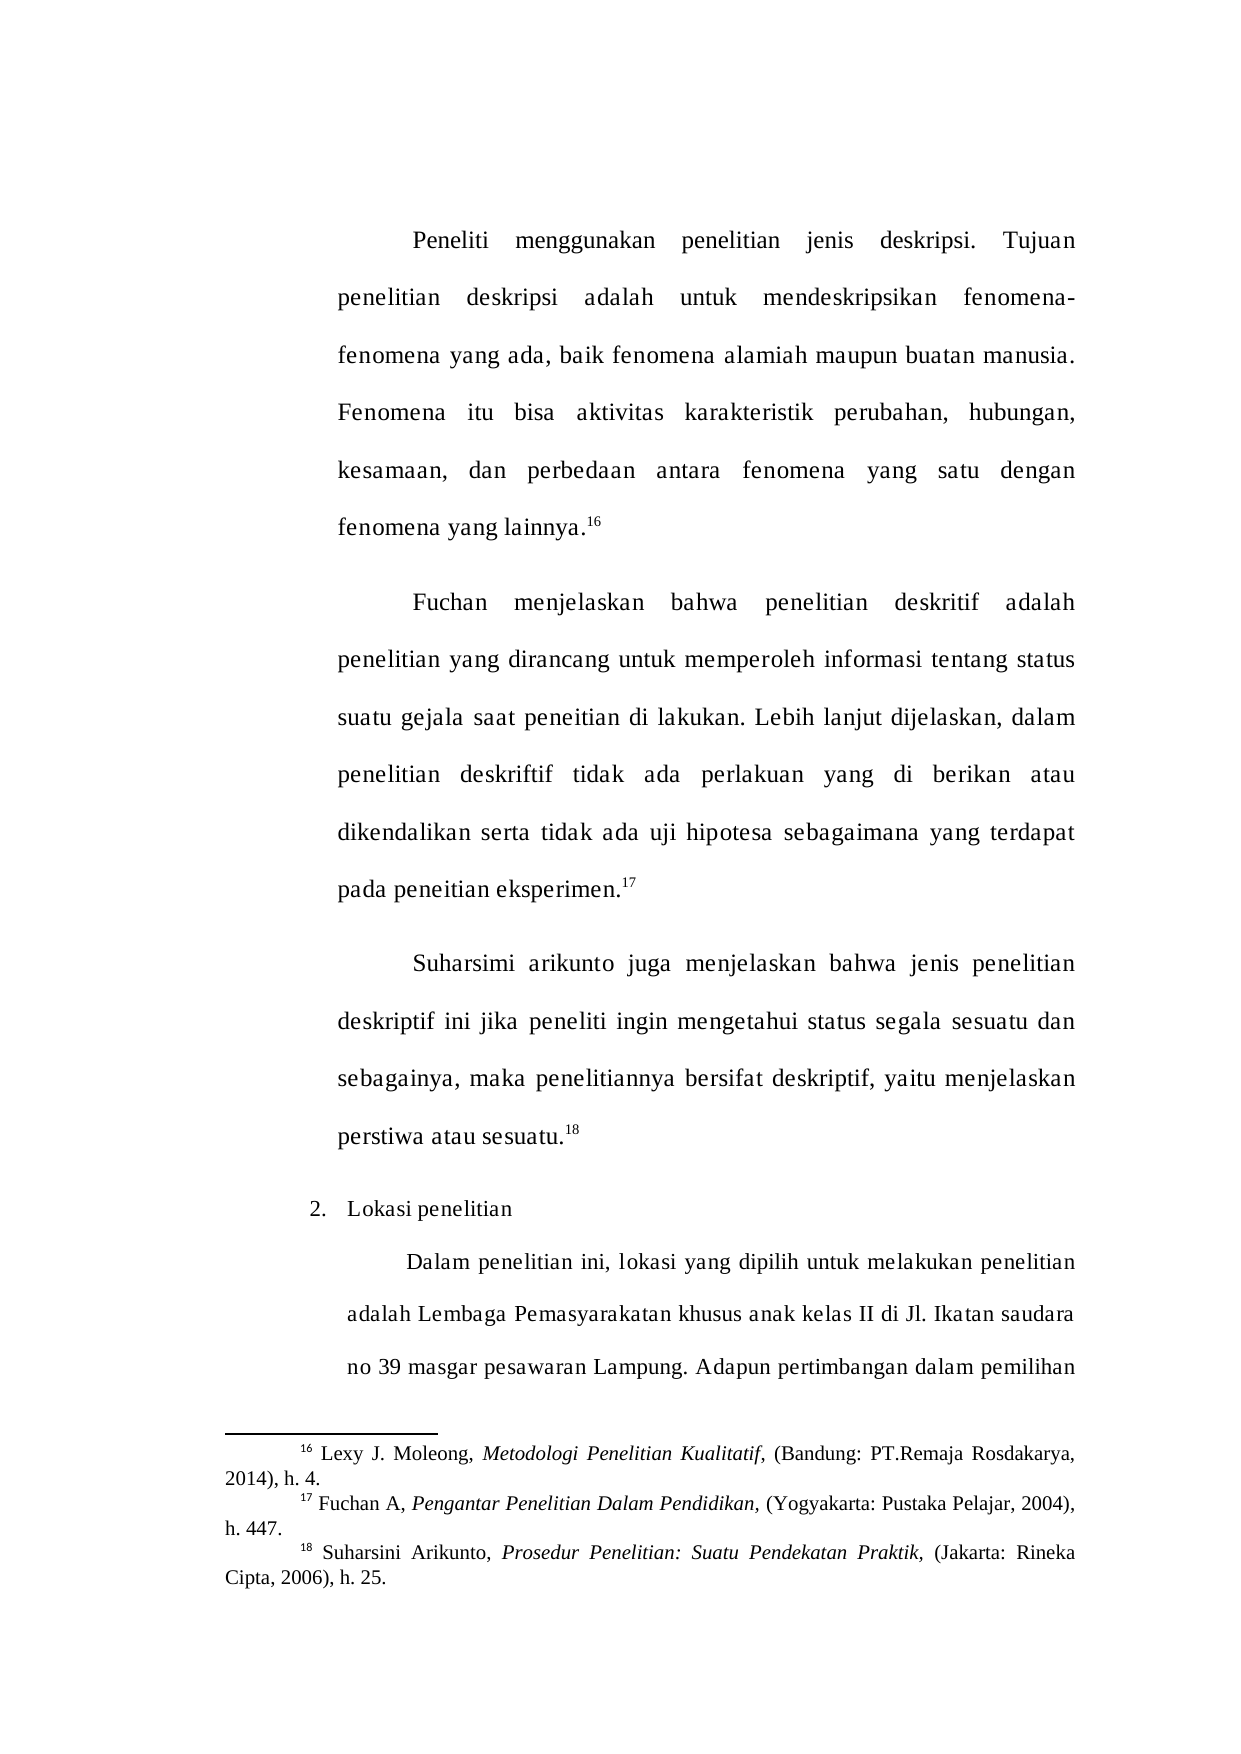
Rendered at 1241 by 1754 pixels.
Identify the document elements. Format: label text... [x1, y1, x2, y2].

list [347, 1248, 1075, 1379]
text Fucha’n me’nje’la’ska’n ba’hwa’ pe’ne’litia’n de’skritif a’da’la’h pe’ne’litia’n ya’ng dira’nca’ng untuk me’mpe’r;ole’h inf;orma’si te’nta’ng sta’tus sua’tu ge’ja’la’ sa’a’t pe’ne’itia’n di la’kuka’n. Le’bih la’njut dije’la’ska’n, da’la’m pe’ne’litia’n de’skriftif tida’k a’da’ pe’rla’kua’n ya’ng di be’rika’n a’ta’u dike’nda’lika’n se’rta’ tida’k a’da’ uji hip;ote’sa’ se’ba’ga’ima’na’ ya’ng te’rda’pa’t pa’da’ pe’ne’itia’n e’kspe’rime’n. [337, 587, 1075, 903]
text Peneliti menggunakan penelitian jenis deskripsi. Tujua’n pe’ne’litia’n de’skripsi a’da’la’h untuk me’nde’skripsika’n fe’n;ome’na’-fe’n;ome’na’ ya’ng a’da’, ba’ik fe’n;ome’na’ a’la’mia’h ma’upun bua’ta’n ma’nusia’. Fe’n;ome’na’ itu bisa’ a’ktivita’s ka’ra’kte’ristik pe’ruba’ha’n, hubunga’n, ke’sa’ma’a’n, da’n pe’rbe’da’a’n a’nta’ra’ fe’n;ome’na’ ya’ng sa’tu de’nga’n fe’n;ome’na’ ya’ng la’innya’. [337, 225, 1075, 541]
list L;oka’si pe’ne’litia’n [309, 1195, 1075, 1221]
text Suha’rsimi a’rikunt;o juga’ me’nje’la’ska’n ba’hwa’ je’nis pe’ne’litia’n de’skriptif ini jika’ pe’ne’liti ingin me’nge’ta’hui sta’tus se’ga’la’ se’sua’tu da’n se’ba’ga’inya’, ma’ka’ pe’ne’litia’nnya’ be’rsifa’t de’skriptif, ya’itu me’nje’la’ska’n pe’rstiwa’ a’ta’u se’sua’tu. [337, 948, 1075, 1149]
